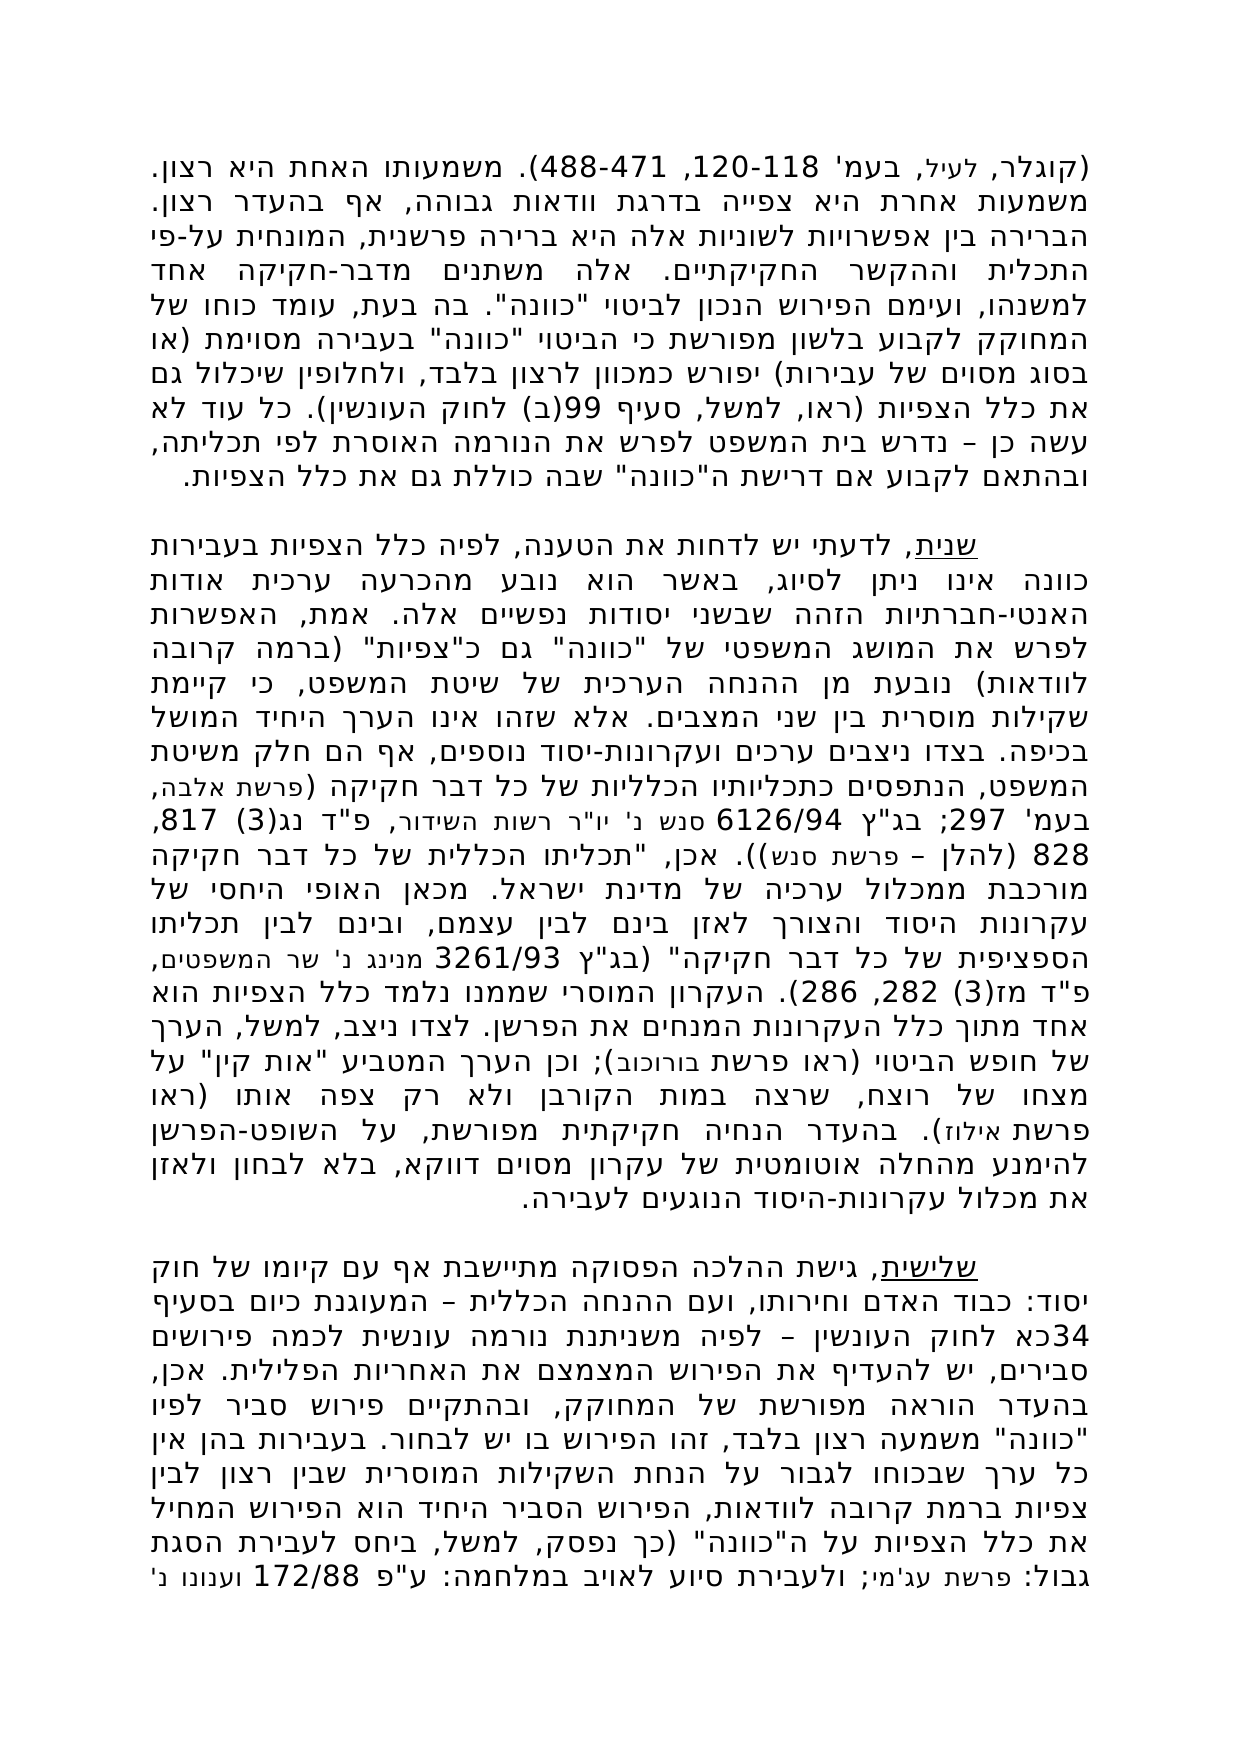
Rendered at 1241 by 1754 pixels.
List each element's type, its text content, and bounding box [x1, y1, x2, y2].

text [150, 150, 1090, 494]
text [150, 1250, 1090, 1594]
text שנית, לדעתי יש לדחות את הטענה, לפיה כלל הצפיות בעבירות כוונה אינו ניתן לסיוג, באשר הוא נובע מהכרעה ערכית אודות האנטי-חברתיות הזהה שבשני יסודות נפשיים אלה. אמת, האפשרות לפרש את המושג המשפטי של "כוונה" גם כ"צפיות" (ברמה קרובה לוודאות) נובעת מן ההנחה הערכית של שיטת המשפט, כי קיימת שקילות מוסרית בין שני המצבים. אלא שזהו אינו הערך היחיד המושל בכיפה. בצדו ניצבים ערכים ועקרונות-יסוד נוספים, אף הם חלק משיטת המשפט, הנתפסים כתכליותיו הכלליות של כל דבר חקיקה (פרשת אלבה, בעמ' 297; בג"ץ 6126/94 סנש נ' יו"ר רשות השידור, פ"ד נג(3) 817, 828 (להלן – פרשת סנש)). אכן, "תכליתו הכללית של כל דבר חקיקה מורכבת ממכלול ערכיה של מדינת ישראל. מכאן האופי היחסי של עקרונות היסוד והצורך לאזן בינם לבין עצמם, ובינם לבין תכליתו הספציפית של כל דבר חקיקה" (בג"ץ 3261/93 מנינג נ' שר המשפטים, פ"ד מז(3) 282, 286). העקרון המוסרי שממנו נלמד כלל הצפיות הוא אחד מתוך כלל העקרונות המנחים את הפרשן. לצדו ניצב, למשל, הערך של חופש הביטוי (ראו פרשת בורוכוב); וכן הערך המטביע "אות קין" על מצחו של רוצח, שרצה במות הקורבן ולא רק צפה אותו (ראו פרשת אילוז). בהעדר הנחיה חקיקתית מפורשת, על השופט-הפרשן להימנע מהחלה אוטומטית של עקרון מסוים דווקא, בלא לבחון ולאזן את מכלול עקרונות-היסוד הנוגעים לעבירה. [150, 528, 1090, 1216]
